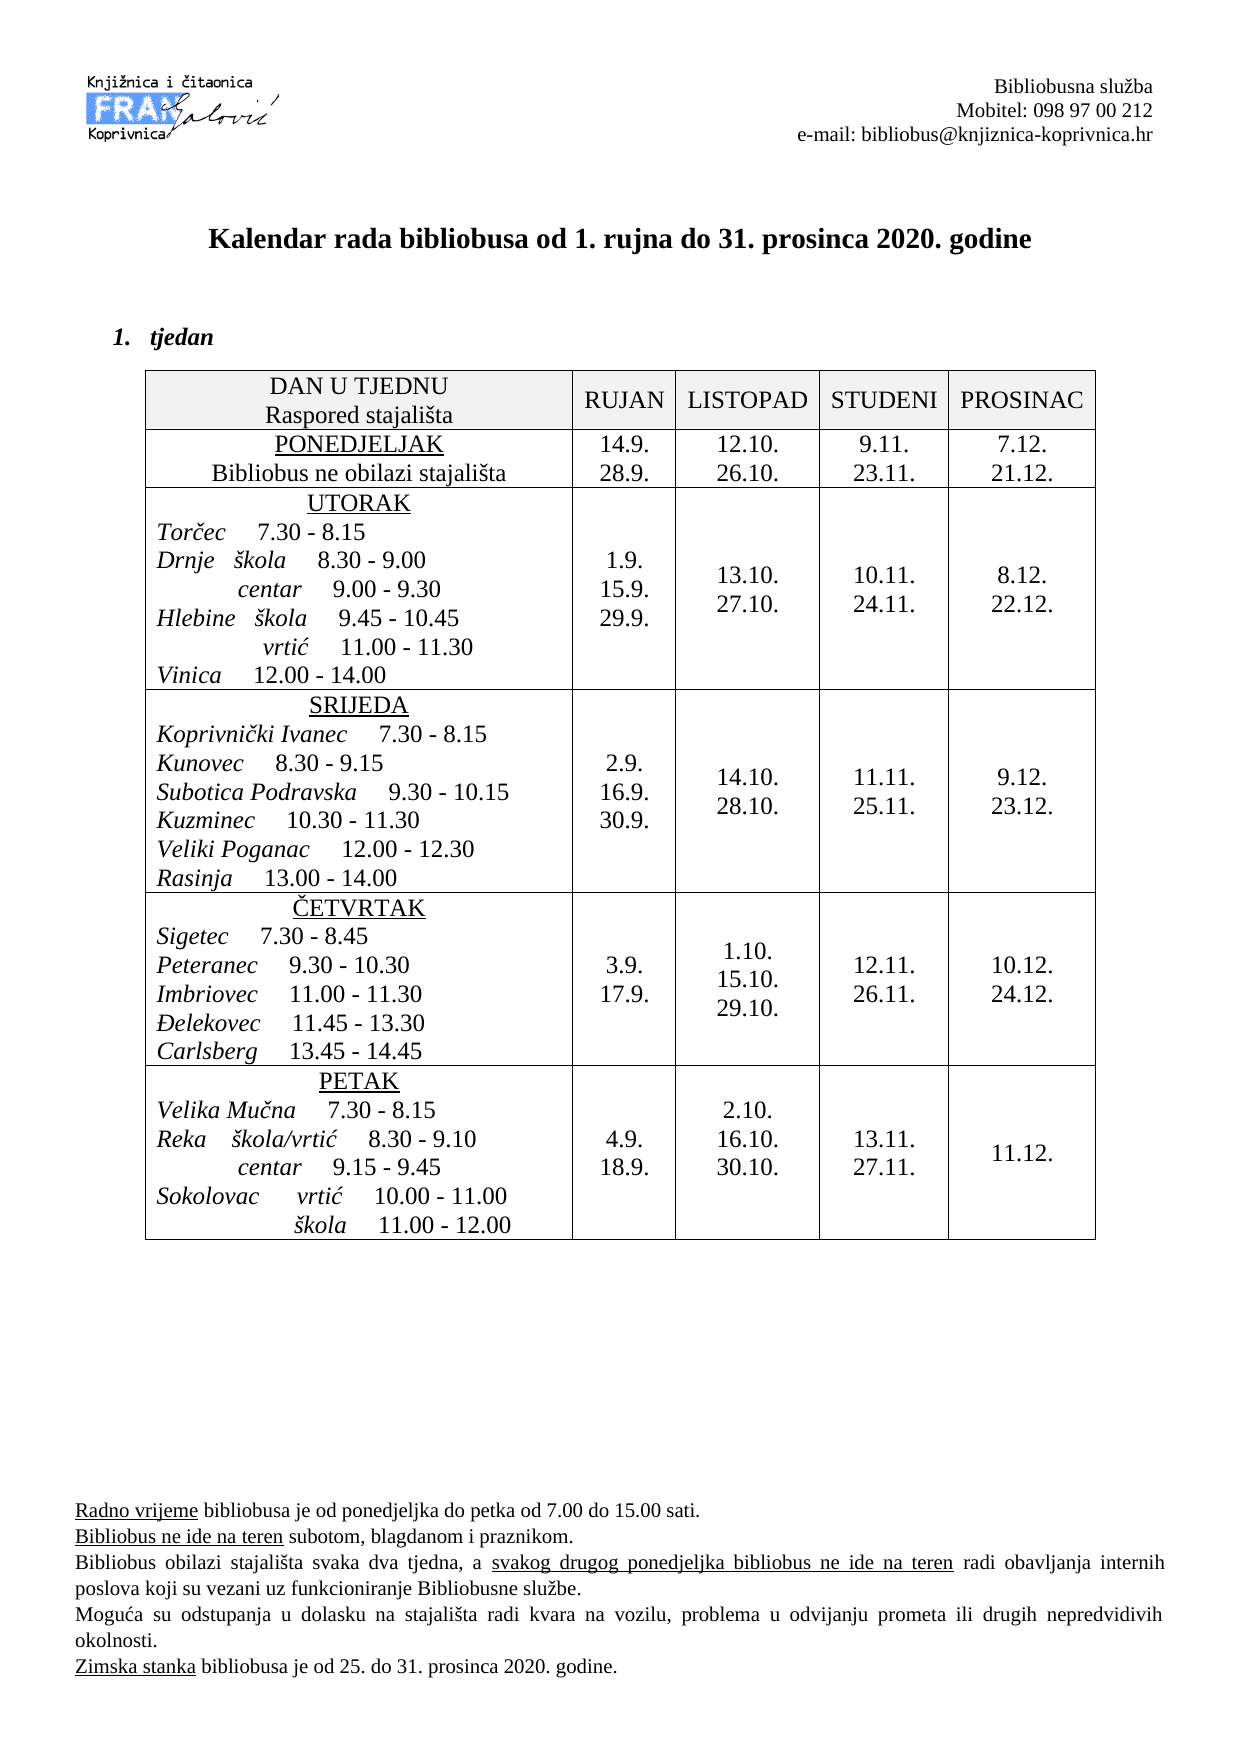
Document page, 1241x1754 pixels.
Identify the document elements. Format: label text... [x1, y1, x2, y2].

table_cell 3.9. 17.9. [573, 893, 675, 1065]
table_cell PONEDJELJAK Bibliobus ne obilazi stajališta [146, 430, 572, 487]
text Kalendar rada bibliobusa od 1. rujna do 31. prosinca 2020. godine [75, 222, 1165, 255]
table_header STUDENI [820, 371, 948, 428]
table_cell 2.9. 16.9. 30.9. [573, 690, 675, 892]
table_cell 4.9. 18.9. [573, 1066, 675, 1239]
table_cell SRIJEDA Koprivnički Ivanec 7.30 - 8.15 Kunovec 8.30 - 9.15 Subotica Podravska 9.30 - 10.15 Kuzminec 10.30 - 11.30 Veliki Poganac 12.00 - 12.30 Rasinja 13.00 - 14.00 [146, 690, 572, 892]
table_header LISTOPAD [676, 371, 819, 428]
table_cell UTORAK Torčec 7.30 - 8.15 Drnje škola 8.30 - 9.00 centar 9.00 - 9.30 Hlebine škola 9.45 - 10.45 vrtić 11.00 - 11.30 Vinica 12.00 - 14.00 [146, 488, 572, 689]
table_cell 13.10. 27.10. [676, 488, 819, 689]
table_cell 9.12. 23.12. [949, 690, 1095, 892]
table_cell 1.9. 15.9. 29.9. [573, 488, 675, 689]
table_cell ČETVRTAK Sigetec 7.30 - 8.45 Peteranec 9.30 - 10.30 Imbriovec 11.00 - 11.30 Đelekovec 11.45 - 13.30 Carlsberg 13.45 - 14.45 [146, 893, 572, 1065]
table_cell 13.11. 27.11. [820, 1066, 948, 1239]
table_cell 12.10. 26.10. [676, 430, 819, 487]
table_cell 11.11. 25.11. [820, 690, 948, 892]
table_cell 1.10. 15.10. 29.10. [676, 893, 819, 1065]
picture [86, 73, 280, 143]
table_cell 7.12. 21.12. [949, 430, 1095, 487]
table_cell 14.9. 28.9. [573, 430, 675, 487]
table_cell 9.11. 23.11. [820, 430, 948, 487]
table_header DAN U TJEDNU Raspored stajališta [146, 371, 572, 428]
table_cell 12.11. 26.11. [820, 893, 948, 1065]
table_cell 11.12. [949, 1066, 1095, 1239]
table_cell 8.12. 22.12. [949, 488, 1095, 689]
table_cell 14.10. 28.10. [676, 690, 819, 892]
table_cell PETAK Velika Mučna 7.30 - 8.15 Reka škola/vrtić 8.30 - 9.10 centar 9.15 - 9.45 Sokolovac vrtić 10.00 - 11.00 škola 11.00 - 12.00 [146, 1066, 572, 1239]
list tjedan [112, 322, 1165, 351]
table_cell 2.10. 16.10. 30.10. [676, 1066, 819, 1239]
table_cell 10.11. 24.11. [820, 488, 948, 689]
table_cell 10.12. 24.12. [949, 893, 1095, 1065]
table_header PROSINAC [949, 371, 1095, 428]
table_header RUJAN [573, 371, 675, 428]
